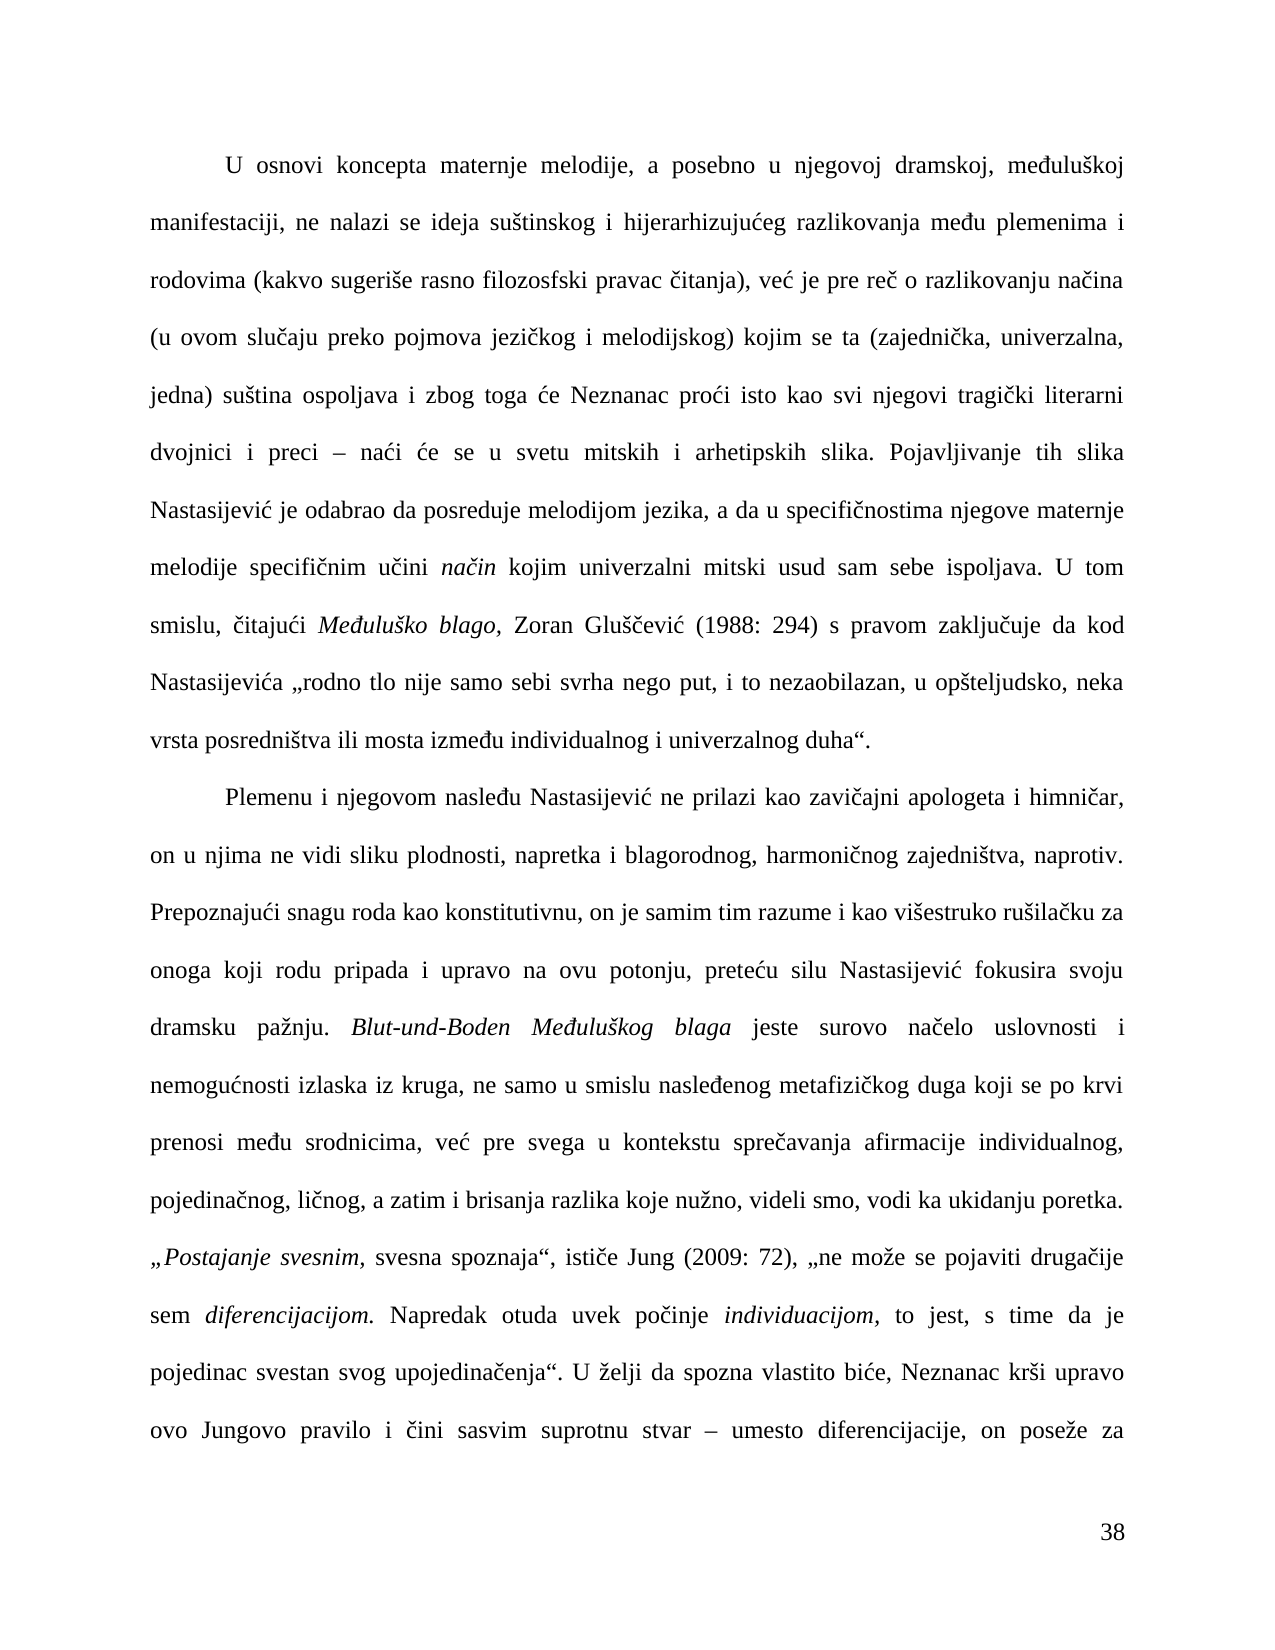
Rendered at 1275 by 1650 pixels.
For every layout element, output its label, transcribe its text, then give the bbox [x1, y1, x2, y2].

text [150, 782, 1125, 1444]
text U osnovi koncepta maternje melodije, a posebno u njegovoj dramskoj, međuluškoj manifestaciji, ne nalazi se ideja suštinskog i hijerarhizujućeg razlikovanja među plemenima i rodovima (kakvo sugeriše rasno filozosfski pravac čitanja), već je pre reč o razlikovanju načina (u ovom slučaju preko pojmova jezičkog i melodijskog) kojim se ta (zajednička, univerzalna, jedna) suština ospoljava i zbog toga će Neznanac proći isto kao svi njegovi tragički literarni dvojnici i preci – naći će se u svetu mitskih i arhetipskih slika. Pojavljivanje tih slika Nastasijević je odabrao da posreduje melodijom jezika, a da u specifičnostima njegove maternje melodije specifičnim učini način kojim univerzalni mitski usud sam sebe ispoljava. U tom smislu, čitajući Međuluško blago, Zoran Gluščević (1988: 294) s pravom zaključuje da kod Nastasijevića „rodno tlo nije samo sebi svrha nego put, i to nezaobilazan, u opšteljudsko, neka vrsta posredništva ili mosta između individualnog i univerzalnog duha“. [150, 150, 1125, 754]
